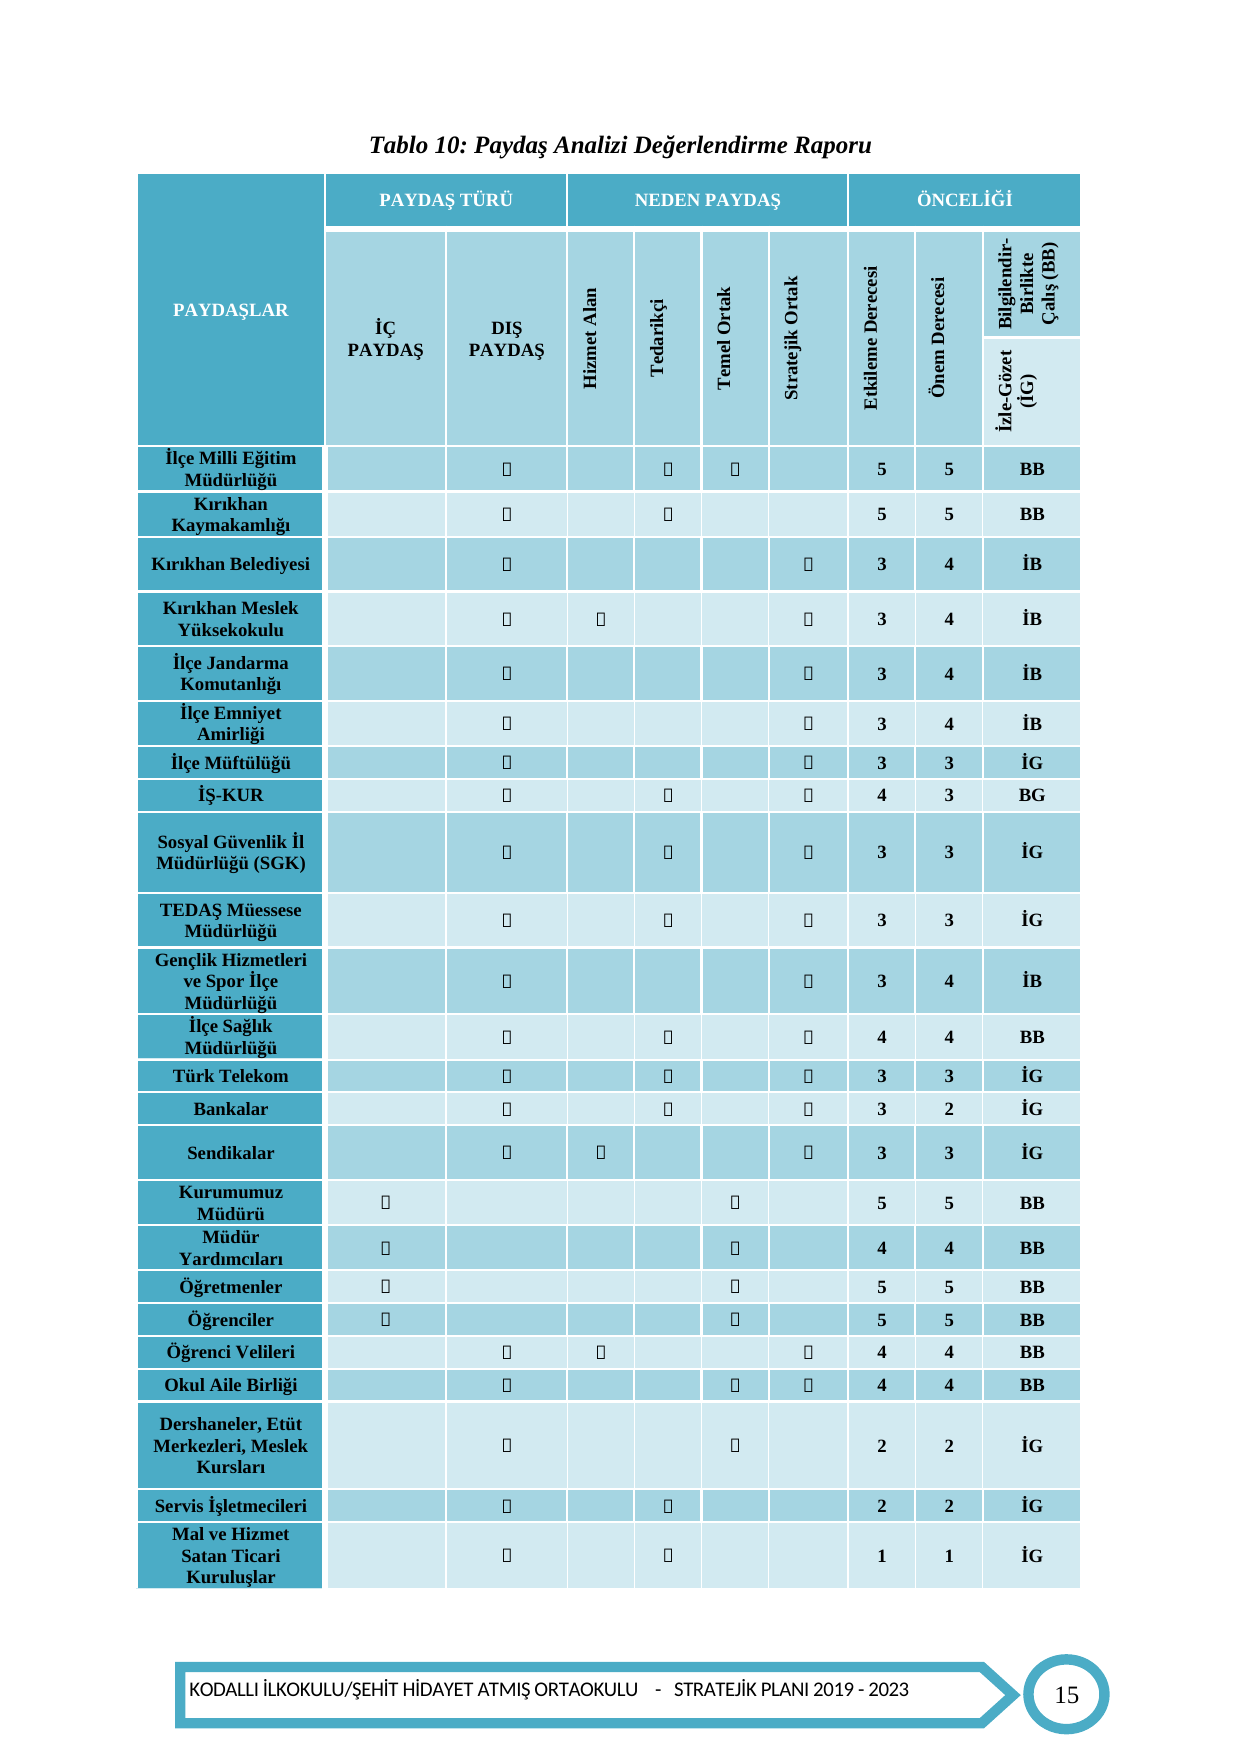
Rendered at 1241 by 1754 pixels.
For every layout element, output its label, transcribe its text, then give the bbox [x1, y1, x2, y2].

table_cell  [447, 813, 566, 892]
table_cell Müdür Yardımcıları [138, 1226, 322, 1269]
table_cell Türk Telekom [138, 1061, 322, 1091]
table_cell Etkileme Derecesi [849, 232, 914, 445]
table_cell  [568, 593, 634, 645]
table_cell Kurumumuz Müdürü [138, 1181, 322, 1224]
table_cell 2 [916, 1093, 982, 1124]
table_cell İlçe Milli Eğitim Müdürlüğü [138, 447, 322, 490]
table_cell  [770, 538, 847, 590]
table_cell BB [983, 1337, 1080, 1368]
table_cell 4 [849, 1226, 914, 1269]
table_cell [328, 647, 445, 700]
table_cell İlçe Emniyet Amirliği [138, 702, 322, 745]
table_cell 3 [849, 1093, 915, 1124]
table_cell  [447, 1093, 567, 1124]
table_cell BB [983, 1271, 1080, 1302]
table_cell BB [984, 447, 1080, 490]
table_cell 4 [916, 1337, 982, 1368]
table_cell Önem Derecesi [916, 232, 982, 445]
table_cell 3 [916, 747, 982, 778]
table_cell İB [984, 538, 1080, 590]
table_cell  [568, 1126, 633, 1179]
table_cell [702, 780, 768, 811]
table_cell [568, 747, 633, 778]
table_cell  [328, 1181, 445, 1224]
table_cell Bankalar [138, 1093, 322, 1124]
table_cell 4 [916, 1015, 982, 1058]
table_cell [328, 894, 445, 946]
table_cell BB [983, 1015, 1080, 1058]
table_cell  [447, 747, 566, 778]
table_cell [770, 1490, 847, 1521]
table_cell [328, 702, 445, 745]
table_cell  [770, 747, 847, 778]
table_cell İG [983, 1093, 1080, 1124]
table_cell [568, 1181, 634, 1224]
table_cell [328, 1126, 445, 1179]
table_cell 2 [849, 1403, 915, 1488]
table_cell [635, 538, 700, 590]
table_cell 3 [916, 813, 982, 892]
table_cell Öğretmenler [138, 1271, 322, 1302]
table_cell [568, 1370, 633, 1400]
table_cell 4 [916, 593, 982, 645]
table_cell 3 [849, 538, 914, 590]
table_cell Gençlik Hizmetleri ve Spor İlçe Müdürlüğü [138, 949, 322, 1013]
table_cell Kırıkhan Belediyesi [138, 538, 322, 590]
table_cell [328, 538, 445, 590]
table_cell  [328, 1226, 445, 1269]
table_cell  [447, 1015, 567, 1058]
table_header NEDEN PAYDAŞ [568, 174, 847, 226]
table_cell [703, 538, 768, 590]
table_cell  [568, 1337, 634, 1368]
table_cell [635, 1271, 701, 1302]
table_cell 5 [916, 493, 982, 536]
table_cell İG [983, 894, 1080, 946]
table_cell [702, 493, 768, 536]
table_cell İŞ-KUR [138, 780, 322, 811]
table_cell [447, 1271, 567, 1302]
table_cell [568, 894, 634, 946]
table_cell [568, 1490, 633, 1521]
table_cell [769, 1523, 847, 1588]
table_cell 5 [916, 447, 982, 490]
table_cell 2 [916, 1403, 982, 1488]
table_cell 3 [849, 1126, 914, 1179]
table_cell  [447, 1490, 566, 1521]
table_cell Öğrenciler [138, 1304, 322, 1335]
table_cell 5 [916, 1304, 982, 1335]
table_cell  [703, 1304, 768, 1335]
table_cell [328, 1015, 445, 1058]
text Tablo 10: Paydaş Analizi Değerlendirme Raporu [148, 131, 1092, 159]
table_cell Sendikalar [138, 1126, 322, 1179]
table_cell [635, 949, 700, 1013]
table_cell  [770, 1370, 847, 1400]
table_cell İzle-Gözet (İG) [984, 339, 1080, 445]
table_cell [568, 702, 634, 745]
table_cell [770, 447, 847, 490]
table_cell [635, 702, 701, 745]
table_cell [635, 1126, 700, 1179]
table_cell  [769, 1337, 847, 1368]
table_cell [568, 447, 633, 490]
table_header PAYDAŞ TÜRÜ [326, 174, 566, 226]
table_cell  [635, 1061, 700, 1091]
table_cell 4 [916, 647, 982, 700]
table_cell [568, 493, 634, 536]
table_cell  [447, 493, 567, 536]
table_cell  [770, 1061, 847, 1091]
table_cell [635, 647, 700, 700]
table_cell [702, 702, 768, 745]
table_cell BB [984, 1370, 1080, 1400]
table_cell [769, 493, 847, 536]
table_cell 5 [849, 493, 915, 536]
table_cell  [447, 1523, 567, 1588]
table_cell [703, 1061, 768, 1091]
table_cell İlçe Müftülüğü [138, 747, 322, 778]
table_cell Bilgilendir-Birlikte Çalış (BB) [984, 232, 1080, 336]
table_cell 5 [849, 1181, 915, 1224]
table_cell İB [984, 647, 1080, 700]
table_cell  [770, 1126, 847, 1179]
table_cell BG [983, 780, 1080, 811]
table_cell 5 [849, 1304, 914, 1335]
table_cell [568, 1271, 634, 1302]
table_cell DIŞ PAYDAŞ [447, 232, 566, 445]
table_cell [635, 1226, 700, 1269]
table_cell İG [984, 1490, 1080, 1521]
table_cell İlçe Jandarma Komutanlığı [138, 647, 322, 700]
table_cell [770, 1304, 847, 1335]
table_cell 3 [916, 1126, 982, 1179]
table_cell 4 [916, 1226, 982, 1269]
table_cell 3 [916, 1061, 982, 1091]
table_cell [702, 1337, 768, 1368]
table_cell  [770, 813, 847, 892]
table_cell [702, 593, 768, 645]
table_cell  [635, 780, 701, 811]
table_cell  [635, 813, 700, 892]
table_cell İG [983, 1523, 1080, 1588]
table_cell [702, 1523, 768, 1588]
table_cell 4 [916, 1370, 982, 1400]
table_cell  [328, 1304, 445, 1335]
table_cell 3 [849, 894, 915, 946]
table_cell İG [983, 1403, 1080, 1488]
table_cell  [635, 1523, 701, 1588]
table_cell BB [983, 1181, 1080, 1224]
table_cell [328, 747, 445, 778]
table_cell TEDAŞ Müessese Müdürlüğü [138, 894, 322, 946]
table_cell BB [984, 1226, 1080, 1269]
table_cell [328, 593, 445, 645]
table_cell [447, 1304, 566, 1335]
table_cell İB [983, 702, 1080, 745]
table_cell [328, 949, 445, 1013]
table_cell [769, 1271, 847, 1302]
table_cell 3 [849, 747, 914, 778]
table_cell 3 [849, 813, 914, 892]
table_cell [568, 949, 633, 1013]
table_cell 1 [849, 1523, 915, 1588]
table_cell Okul Aile Birliği [138, 1370, 322, 1400]
table_cell [702, 1093, 768, 1124]
table_cell 5 [916, 1271, 982, 1302]
table_cell [703, 1126, 768, 1179]
table_cell [447, 1181, 567, 1224]
table_cell 3 [849, 702, 915, 745]
table_cell [328, 1337, 445, 1368]
table_cell  [447, 780, 567, 811]
table_cell Stratejik Ortak [770, 232, 847, 445]
table_cell 3 [849, 593, 915, 645]
table_cell BB [983, 493, 1080, 536]
table_cell Servis İşletmecileri [138, 1490, 322, 1521]
table_cell İG [984, 813, 1080, 892]
table_cell [568, 1403, 634, 1488]
table_cell [328, 1093, 445, 1124]
table_cell [447, 1226, 566, 1269]
table_cell İG [984, 747, 1080, 778]
table_cell 3 [916, 780, 982, 811]
table_cell  [635, 894, 701, 946]
table_cell 4 [916, 538, 982, 590]
table_cell İB [983, 593, 1080, 645]
table_cell 4 [916, 949, 982, 1013]
table_cell [635, 1370, 700, 1400]
table_cell  [702, 1181, 768, 1224]
table_cell  [447, 1370, 566, 1400]
table_header PAYDAŞLAR [138, 174, 324, 445]
table_cell  [769, 1015, 847, 1058]
table_cell [568, 1093, 634, 1124]
table_cell  [702, 1271, 768, 1302]
table_cell  [447, 647, 566, 700]
table_cell [568, 1523, 634, 1588]
table_cell Sosyal Güvenlik İl Müdürlüğü (SGK) [138, 813, 322, 892]
table_cell [328, 813, 445, 892]
table_cell  [447, 538, 566, 590]
table_cell [568, 1304, 633, 1335]
table_cell 4 [849, 1015, 915, 1058]
table_cell  [770, 647, 847, 700]
table_cell [635, 747, 700, 778]
table_cell 4 [849, 1370, 914, 1400]
table_cell  [447, 894, 567, 946]
table_cell 5 [849, 447, 914, 490]
table_cell [635, 1337, 701, 1368]
table_cell [703, 647, 768, 700]
table_header ÖNCELİĞİ [849, 174, 1080, 226]
table_cell  [769, 894, 847, 946]
table_cell Tedarikçi [635, 232, 700, 445]
table_cell  [635, 1093, 701, 1124]
table_cell  [447, 447, 566, 490]
table_cell [568, 647, 633, 700]
table_cell [702, 894, 768, 946]
table_cell  [447, 1337, 567, 1368]
table_cell 3 [916, 894, 982, 946]
table_cell 2 [849, 1490, 914, 1521]
table_cell [568, 538, 633, 590]
table_cell [328, 1490, 445, 1521]
table_cell [635, 1403, 701, 1488]
table_cell İÇ PAYDAŞ [326, 232, 445, 445]
table_cell 5 [849, 1271, 915, 1302]
table_cell 1 [916, 1523, 982, 1588]
table_cell [328, 493, 445, 536]
table_cell Kırıkhan Meslek Yüksekokulu [138, 593, 322, 645]
table_cell  [703, 1226, 768, 1269]
table_cell 3 [849, 647, 914, 700]
table_cell 3 [849, 949, 914, 1013]
table_cell 5 [916, 1181, 982, 1224]
table_cell  [635, 1490, 700, 1521]
table_cell 4 [849, 780, 915, 811]
table_cell [770, 1226, 847, 1269]
table_cell  [447, 1126, 566, 1179]
table_cell  [447, 949, 566, 1013]
table_cell [568, 1061, 633, 1091]
table_cell Öğrenci Velileri [138, 1337, 322, 1368]
table_cell 4 [849, 1337, 915, 1368]
table_cell [328, 1523, 445, 1588]
table_cell [568, 780, 634, 811]
table_cell  [328, 1271, 445, 1302]
table_cell [769, 1181, 847, 1224]
table_cell [328, 1061, 445, 1091]
table_cell [703, 747, 768, 778]
table_cell [635, 1181, 701, 1224]
table_cell 4 [916, 702, 982, 745]
table_cell [635, 593, 701, 645]
table_cell BB [984, 1304, 1080, 1335]
table_cell İB [984, 949, 1080, 1013]
table_cell İG [984, 1061, 1080, 1091]
table_cell  [769, 593, 847, 645]
table_cell [703, 949, 768, 1013]
table_cell 3 [849, 1061, 914, 1091]
table_cell [328, 780, 445, 811]
table_cell 2 [916, 1490, 982, 1521]
table_cell  [635, 1015, 701, 1058]
table_cell  [769, 1093, 847, 1124]
table_cell [702, 1015, 768, 1058]
table_cell Dershaneler, Etüt Merkezleri, Meslek Kursları [138, 1403, 322, 1488]
table_cell  [635, 493, 701, 536]
table_cell [703, 813, 768, 892]
table_cell  [703, 1370, 768, 1400]
table_cell [568, 813, 633, 892]
table_cell [568, 1226, 633, 1269]
table_cell  [703, 447, 768, 490]
table_cell [328, 447, 445, 490]
table_cell [703, 1490, 768, 1521]
table_cell  [702, 1403, 768, 1488]
table_cell Hizmet Alan [568, 232, 633, 445]
table_cell  [770, 949, 847, 1013]
table_cell Kırıkhan Kaymakamlığı [138, 493, 322, 536]
table_cell  [447, 702, 567, 745]
table_cell İlçe Sağlık Müdürlüğü [138, 1015, 322, 1058]
table_cell  [769, 780, 847, 811]
table_cell [328, 1403, 445, 1488]
table_cell  [447, 1403, 567, 1488]
table_cell  [635, 447, 700, 490]
table_cell  [447, 1061, 566, 1091]
table_cell  [769, 702, 847, 745]
table_cell [769, 1403, 847, 1488]
table_cell Temel Ortak [703, 232, 768, 445]
table_cell Mal ve Hizmet Satan Ticari Kuruluşlar [138, 1523, 322, 1588]
table_cell [328, 1370, 445, 1400]
table_cell  [447, 593, 567, 645]
table_cell [635, 1304, 700, 1335]
table_cell İG [984, 1126, 1080, 1179]
table_cell [568, 1015, 634, 1058]
